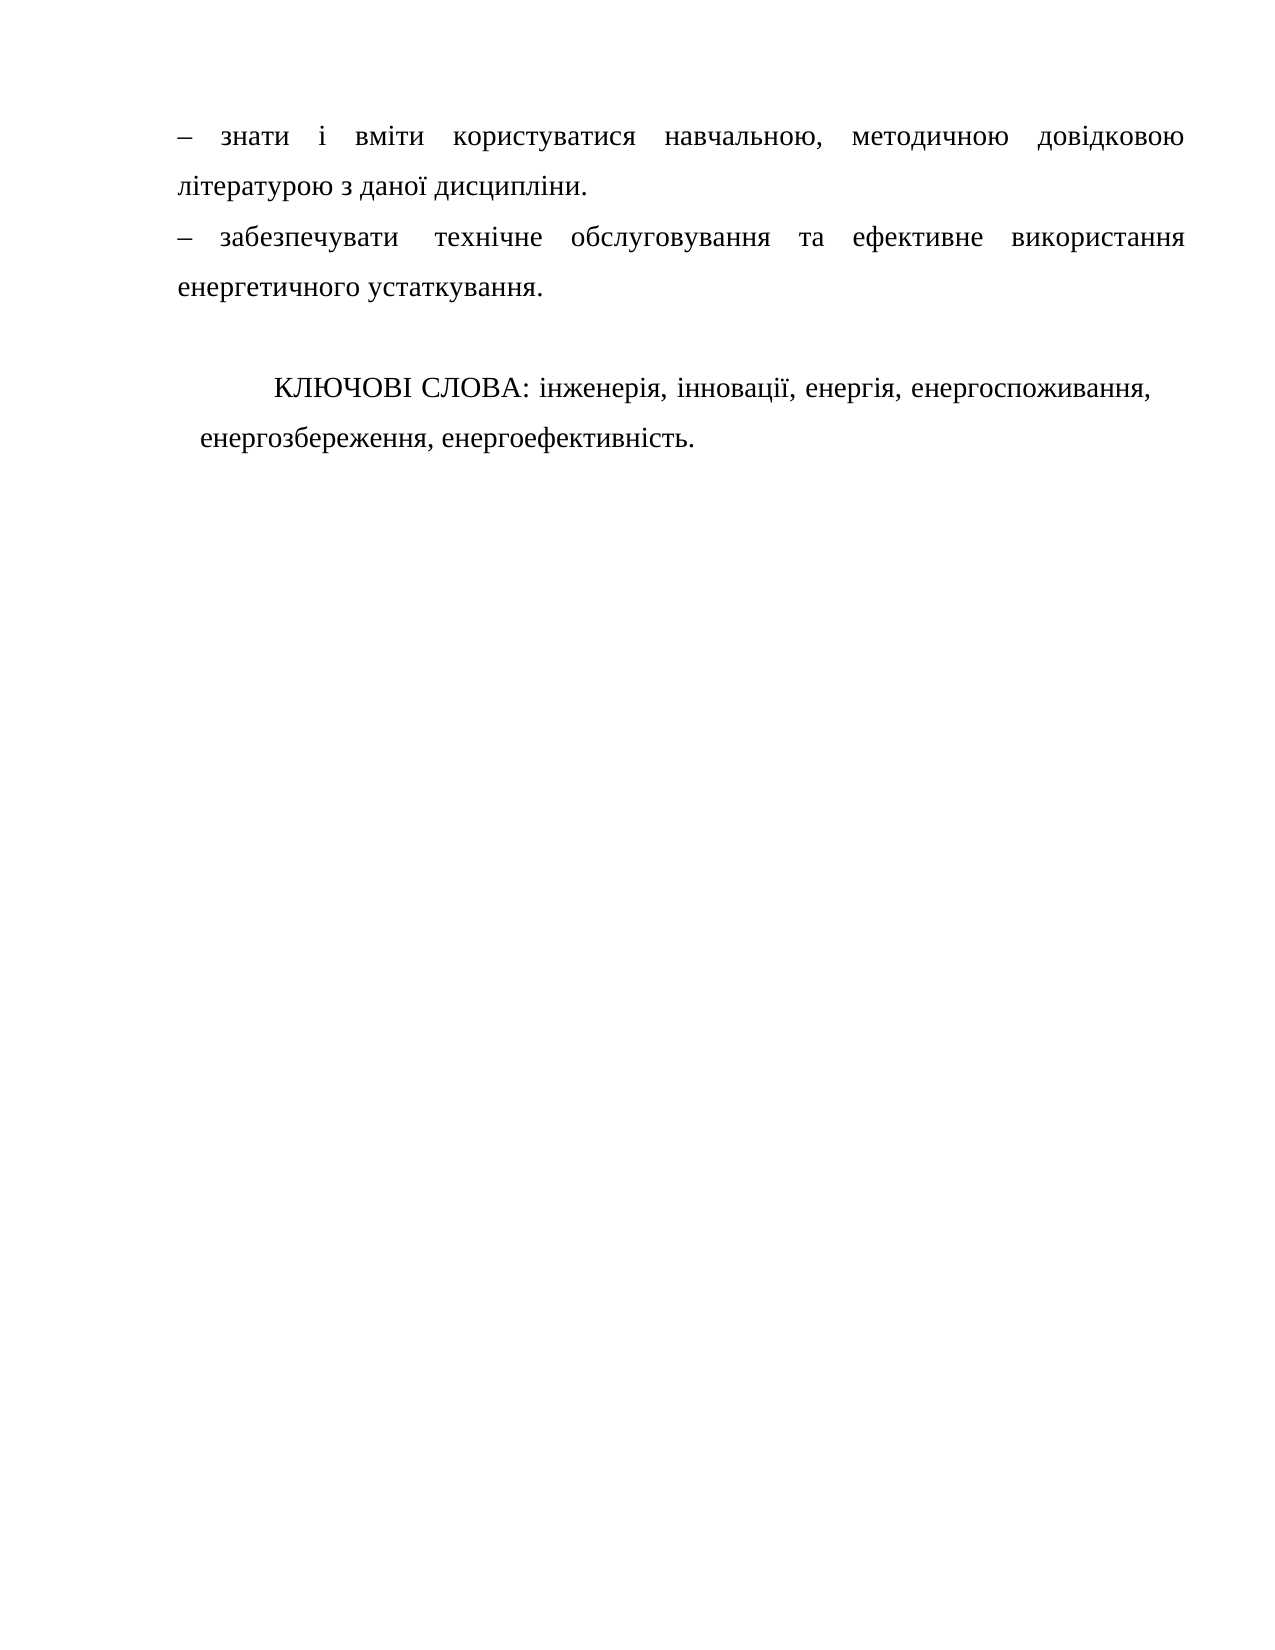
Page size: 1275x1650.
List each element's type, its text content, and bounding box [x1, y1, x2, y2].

text – знати і вміти користуватися навчальною, методичною довідковою літературою з даної дисципліни. [177, 118, 1186, 202]
text КЛЮЧОВІ СЛОВА: інженерія, інновації, енергія, енергоспоживання, енергозбереження, енергоефективність. [200, 370, 1152, 453]
text – забезпечувати технічне обслуговування та ефективне використання енергетичного устаткування. [177, 219, 1186, 303]
